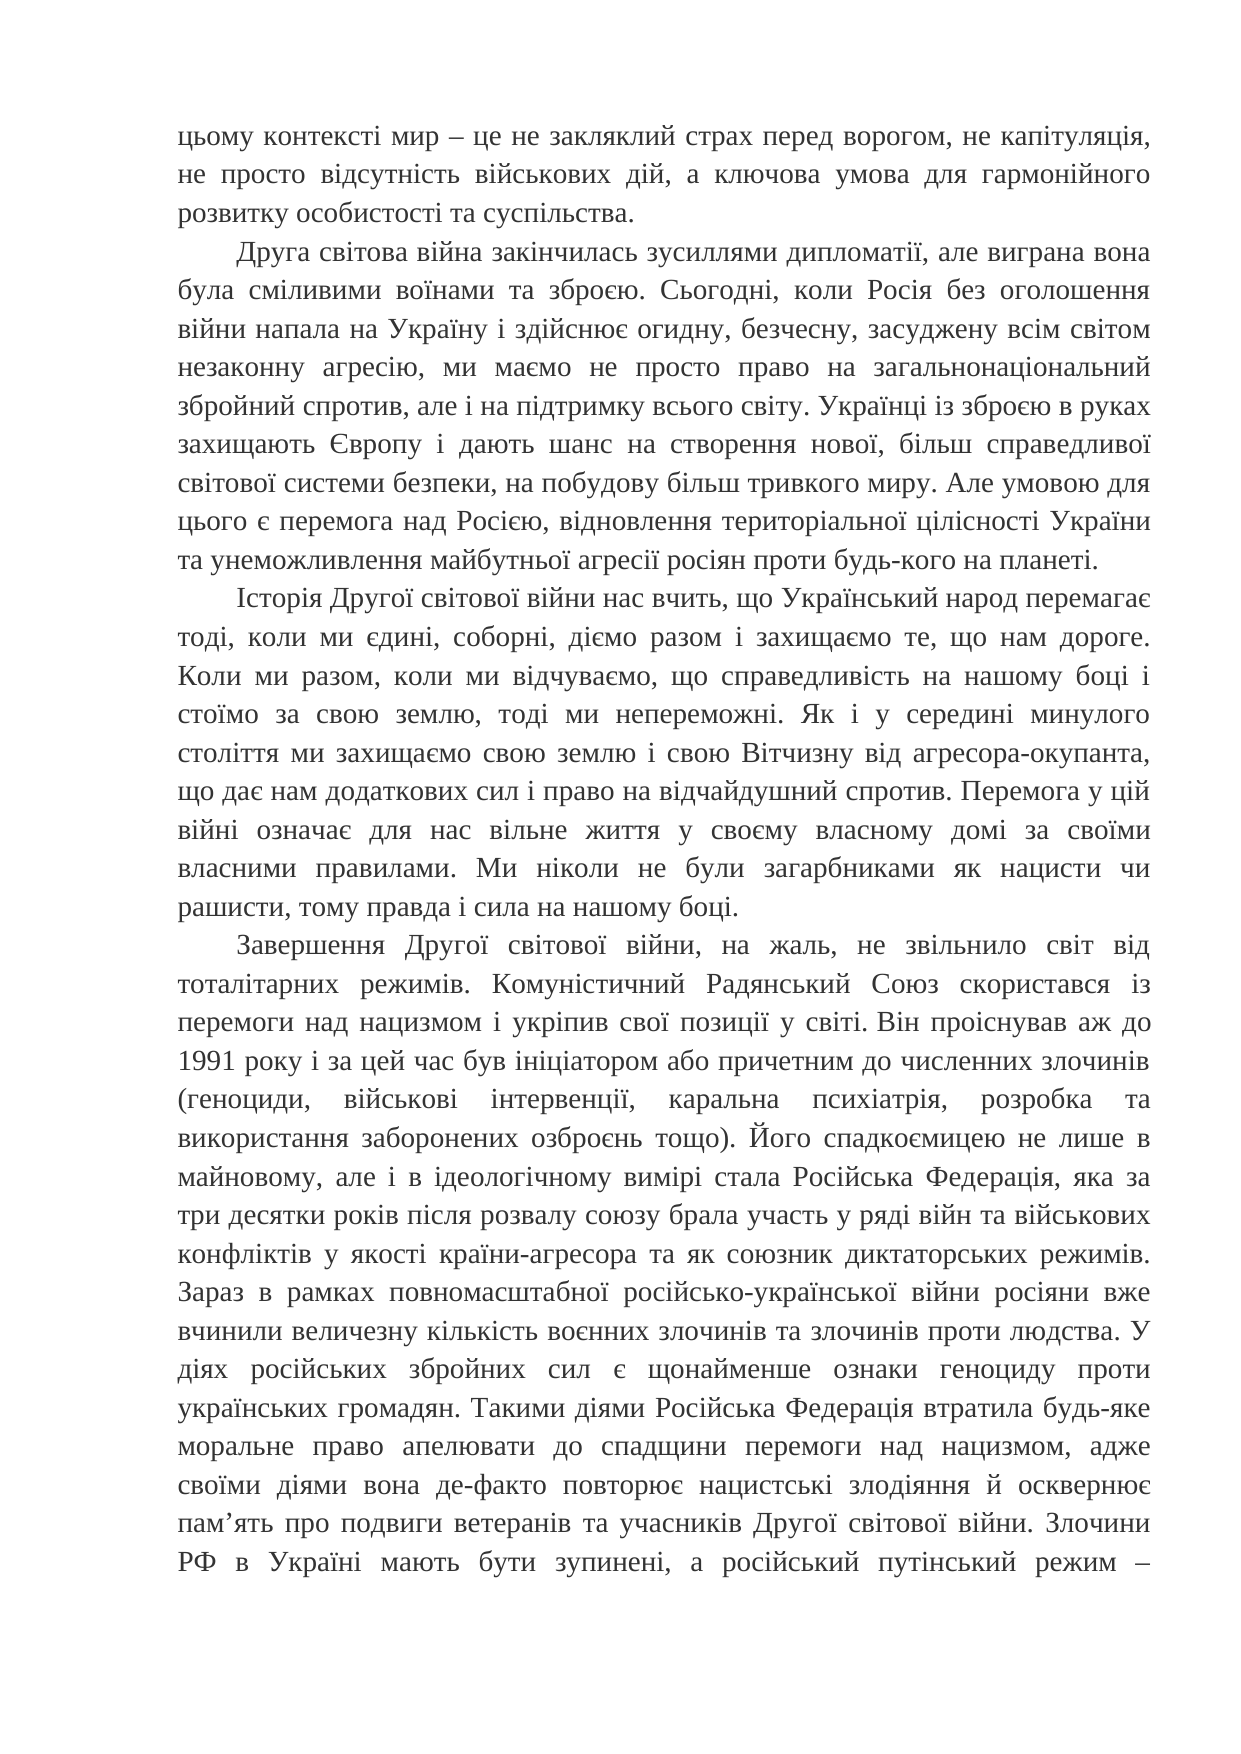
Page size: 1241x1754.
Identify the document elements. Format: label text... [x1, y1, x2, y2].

text Друга світова війна закінчилась зусиллями дипломатії, але виграна вона була сміливими воїнами та зброєю. Сьогодні, коли Росія без оголошення війни напала на Україну і здійснює огидну, безчесну, засуджену всім світом незаконну агресію, ми маємо не просто право на загальнонаціональний збройний спротив, але і на підтримку всього світу. Українці із зброєю в руках захищають Європу і дають шанс на створення нової, більш справедливої світової системи безпеки, на побудову більш тривкого миру. Але умовою для цього є перемога над Росією, відновлення територіальної цілісності України та унеможливлення майбутньої агресії росіян проти будь-кого на планеті. [177, 234, 1152, 576]
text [177, 927, 1152, 1578]
text Історія Другої світової війни нас вчить, що Український народ перемагає тоді, коли ми єдині, соборні, діємо разом і захищаємо те, що нам дороге. Коли ми разом, коли ми відчуваємо, що справедливість на нашому боці і стоїмо за свою землю, тоді ми непереможні. Як і у середині минулого століття ми захищаємо свою землю і свою Вітчизну від агресора-окупанта, що дає нам додаткових сил і право на відчайдушний спротив. Перемога у цій війні означає для нас вільне життя у своєму власному домі за своїми власними правилами. Ми ніколи не були загарбниками як нацисти чи рашисти, тому правда і сила на нашому боці. [177, 581, 1152, 922]
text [177, 118, 1152, 229]
